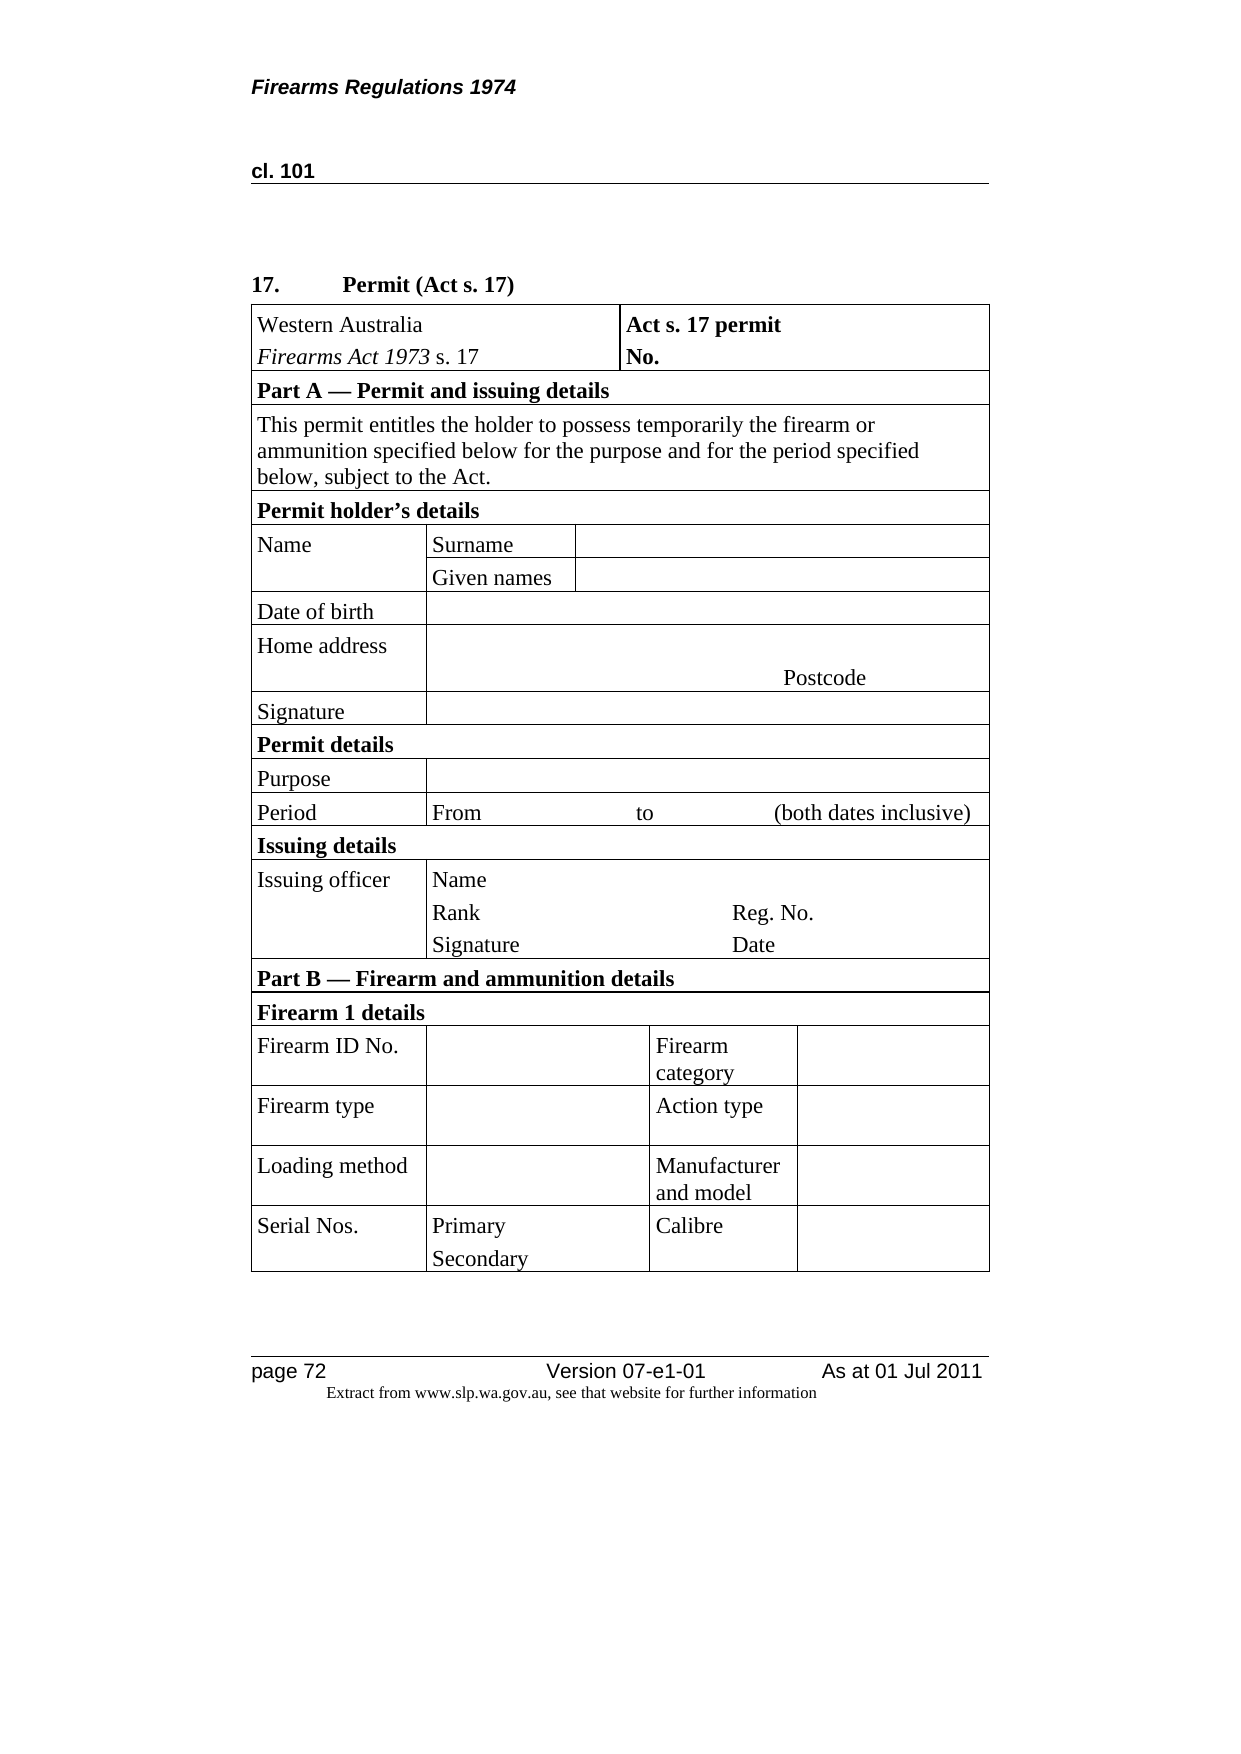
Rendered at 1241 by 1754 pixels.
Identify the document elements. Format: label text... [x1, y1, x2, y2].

table_header Act s. 17 permit No. [621, 305, 989, 370]
table_cell [427, 1086, 649, 1145]
table_cell Date of birth [252, 592, 426, 624]
table_cell Primary Secondary [427, 1206, 649, 1271]
table_cell [427, 692, 989, 724]
table_cell [798, 1086, 989, 1145]
table_cell Firearm category [650, 1026, 797, 1085]
table_header Firearms Act 1973 s. 17 [252, 305, 619, 370]
subtitle 17. Permit (Act s. 17) [251, 271, 989, 297]
table_cell [427, 592, 989, 624]
table_cell Given names [427, 558, 575, 591]
table_cell Surname [427, 525, 575, 557]
table_cell [576, 558, 989, 591]
table_cell [798, 1206, 989, 1271]
table_cell Signature [252, 692, 426, 724]
table_cell Action type [650, 1086, 797, 1145]
table_cell Period [252, 793, 426, 825]
table_cell [798, 1026, 989, 1085]
table_cell Purpose [252, 759, 426, 792]
table_cell Firearm ID No. [252, 1026, 426, 1085]
table_cell Issuing officer [252, 860, 426, 958]
table_cell Postcode [427, 625, 989, 691]
table_cell Permit holder’s details [252, 491, 989, 523]
table_cell Manufacturer and model [650, 1146, 797, 1205]
table_cell [427, 1026, 649, 1085]
table_cell Home address [252, 625, 426, 691]
table_cell [427, 1146, 649, 1205]
table_cell Issuing details [252, 826, 989, 859]
table_cell From to (both dates inclusive) [427, 793, 989, 825]
table_cell Loading method [252, 1146, 426, 1205]
table_cell [576, 525, 989, 557]
table_cell Name [252, 525, 426, 591]
table_cell Permit details [252, 725, 989, 758]
table_cell Part B — Firearm and ammunition details [252, 959, 989, 991]
table_cell Serial Nos. [252, 1206, 426, 1271]
table_cell [427, 759, 989, 792]
table_cell Calibre [650, 1206, 797, 1271]
table_cell Name Rank Reg. No. Signature Date [427, 860, 989, 958]
table_cell Firearm 1 details [252, 993, 989, 1025]
table_cell [798, 1146, 989, 1205]
table_cell Firearm type [252, 1086, 426, 1145]
table_cell Part A — Permit and issuing details [252, 371, 989, 403]
table_cell This permit entitles the holder to possess temporarily the firearm or ammunition specified below for the purpose and for the period specified below, subject to the Act. [252, 405, 989, 490]
